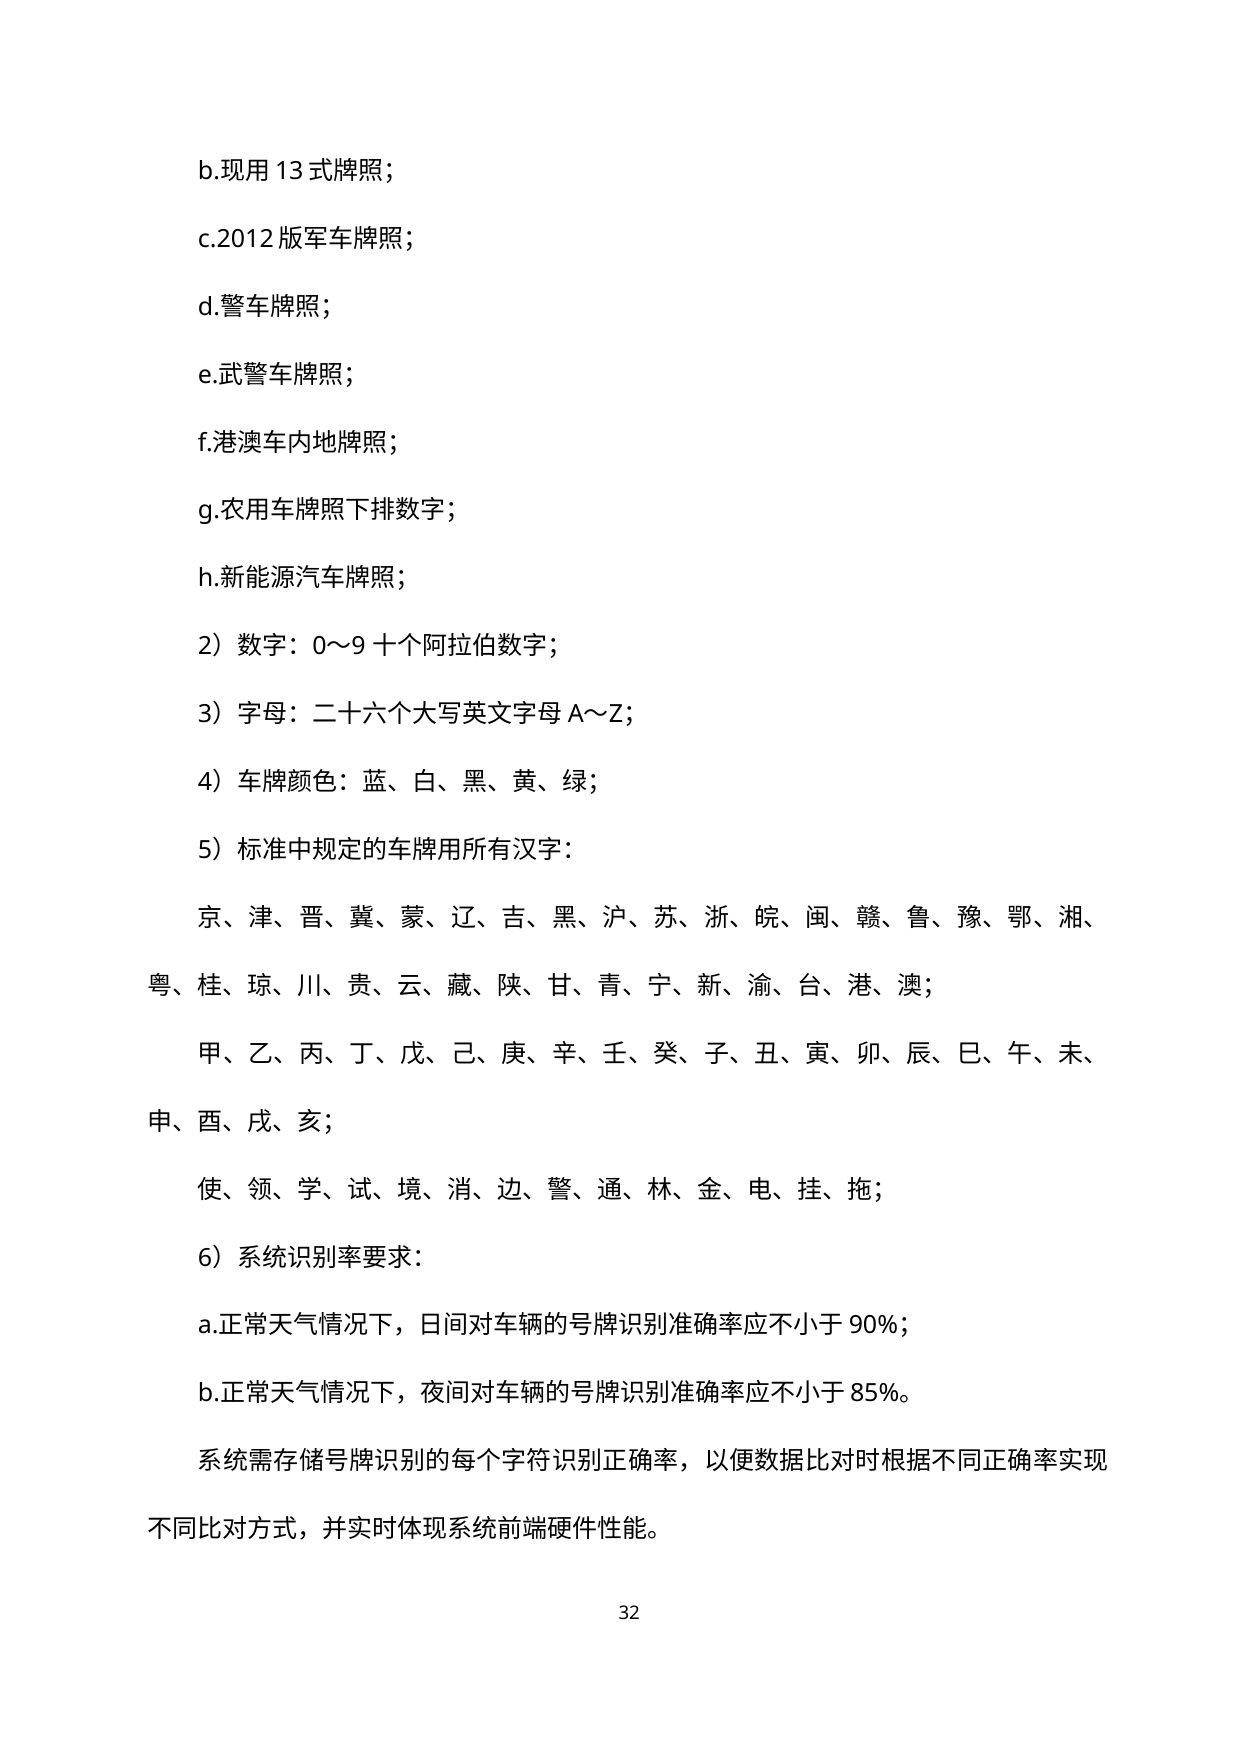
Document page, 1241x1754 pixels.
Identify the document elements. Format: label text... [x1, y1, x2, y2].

text e.武警车牌照； [148, 338, 1110, 406]
text 6）系统识别率要求： [148, 1221, 1110, 1289]
text 2）数字：0～9 十个阿拉伯数字； [148, 610, 1110, 678]
text 4）车牌颜色：蓝、白、黑、黄、绿； [148, 746, 1110, 814]
text g.农用车牌照下排数字； [148, 474, 1110, 542]
text d.警车牌照； [148, 270, 1110, 338]
text f.港澳车内地牌照； [148, 406, 1110, 474]
text 3）字母：二十六个大写英文字母 A～Z； [148, 678, 1110, 746]
text b.现用13式牌照； [148, 134, 1110, 202]
text h.新能源汽车牌照； [148, 542, 1110, 610]
text 5）标准中规定的车牌用所有汉字： [148, 814, 1110, 882]
text 使、领、学、试、境、消、边、警、通、林、金、电、挂、拖； [148, 1153, 1110, 1221]
text c.2012版军车牌照； [148, 202, 1110, 270]
text 系统需存储号牌识别的每个字符识别正确率，以便数据比对时根据不同正确率实现不同比对方式，并实时体现系统前端硬件性能。 [148, 1425, 1110, 1561]
text a.正常天气情况下，日间对车辆的号牌识别准确率应不小于90%； [148, 1289, 1110, 1357]
text 京、津、晋、冀、蒙、辽、吉、黑、沪、苏、浙、皖、闽、赣、鲁、豫、鄂、湘、粤、桂、琼、川、贵、云、藏、陕、甘、青、宁、新、渝、台、港、澳； [148, 882, 1110, 1017]
text b.正常天气情况下，夜间对车辆的号牌识别准确率应不小于85%。 [148, 1357, 1110, 1425]
text 甲、乙、丙、丁、戊、己、庚、辛、壬、癸、子、丑、寅、卯、辰、巳、午、未、申、酉、戌、亥； [148, 1017, 1110, 1153]
